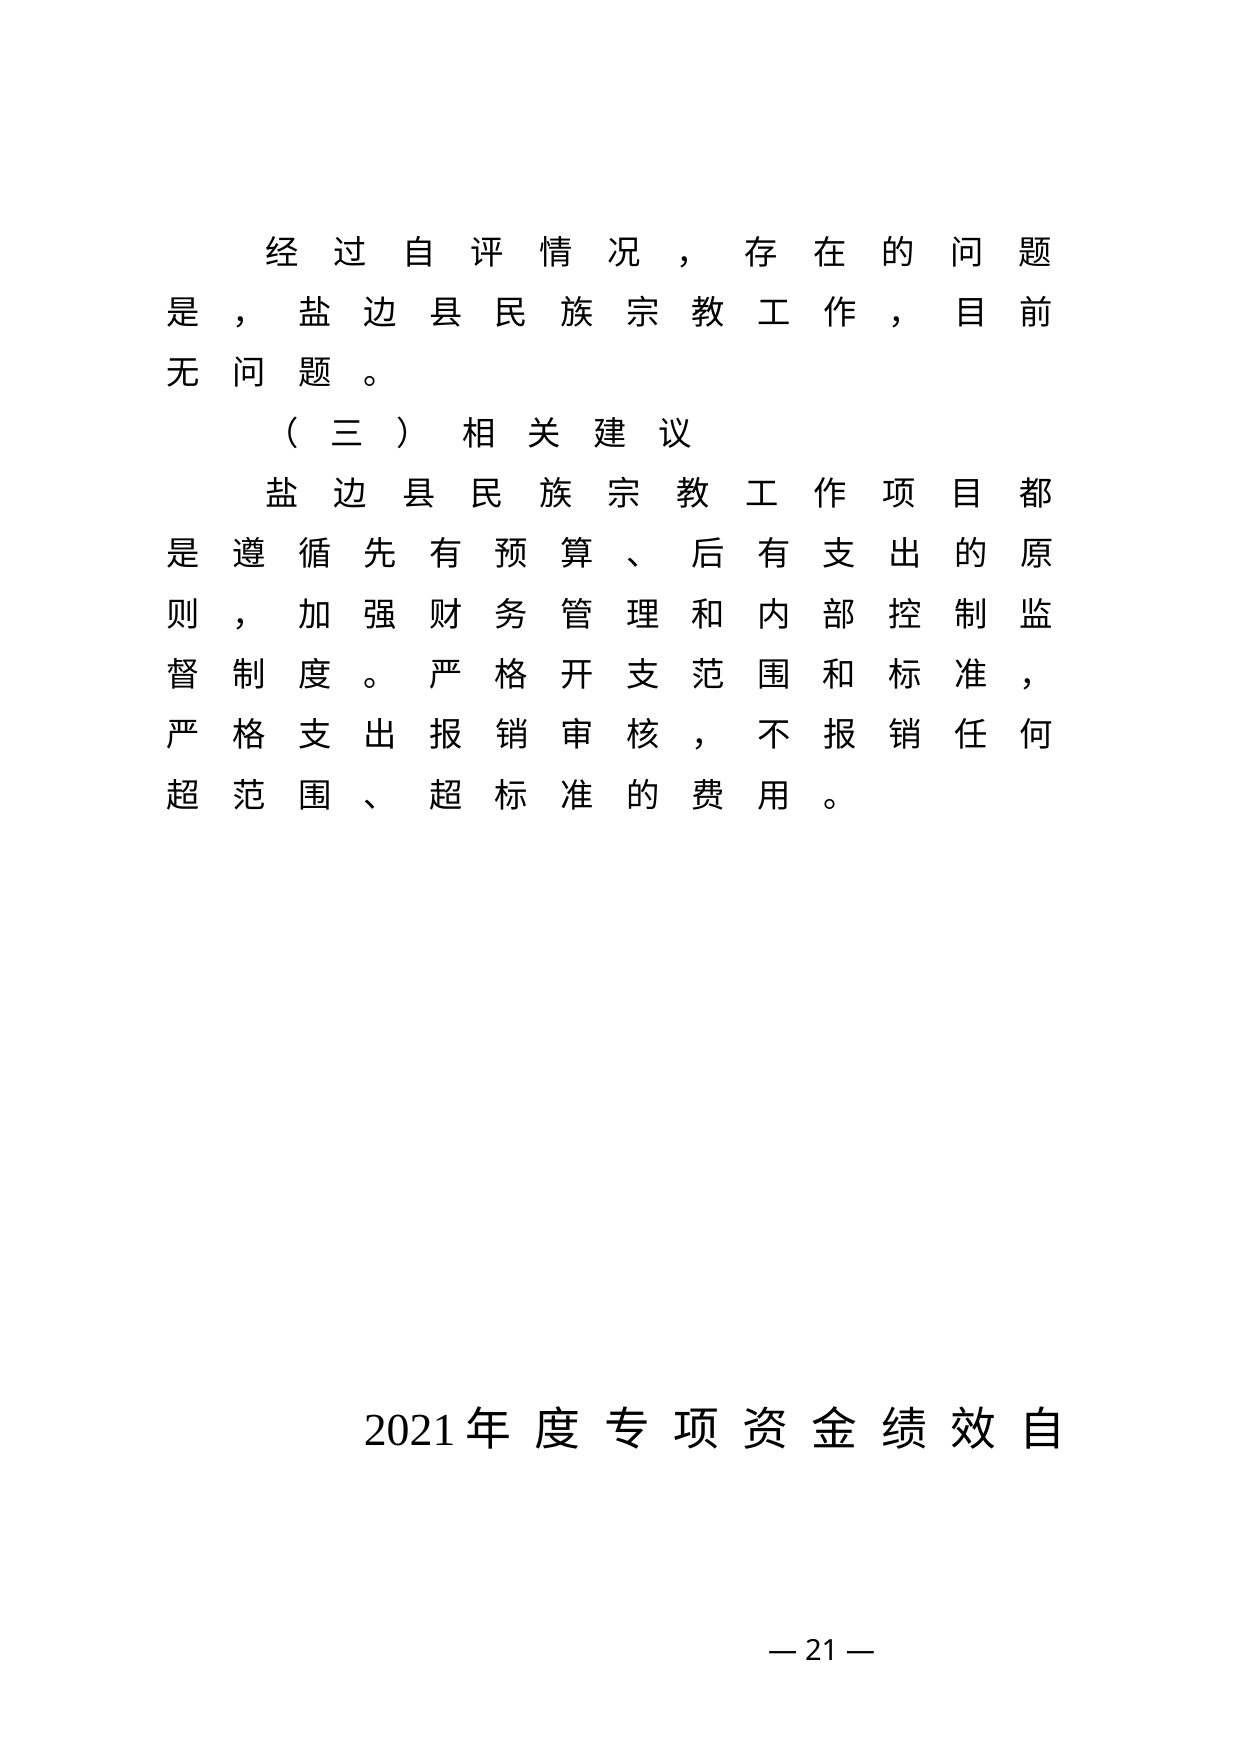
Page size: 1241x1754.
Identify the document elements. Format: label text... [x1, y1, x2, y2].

text 盐边县民族宗教工作项目都是遵循先有预算、后有支出的原则，加强财务管理和内部控制监督制度。严格开支范围和标准，严格支出报销审核，不报销任何超范围、超标准的费用。 [167, 461, 1085, 823]
text （三）相关建议 [167, 400, 1085, 461]
text 2021年度专项资金绩效自评报告 [167, 1365, 1085, 1486]
text 经过自评情况，存在的问题是，盐边县民族宗教工作，目前无问题。 [167, 219, 1085, 400]
